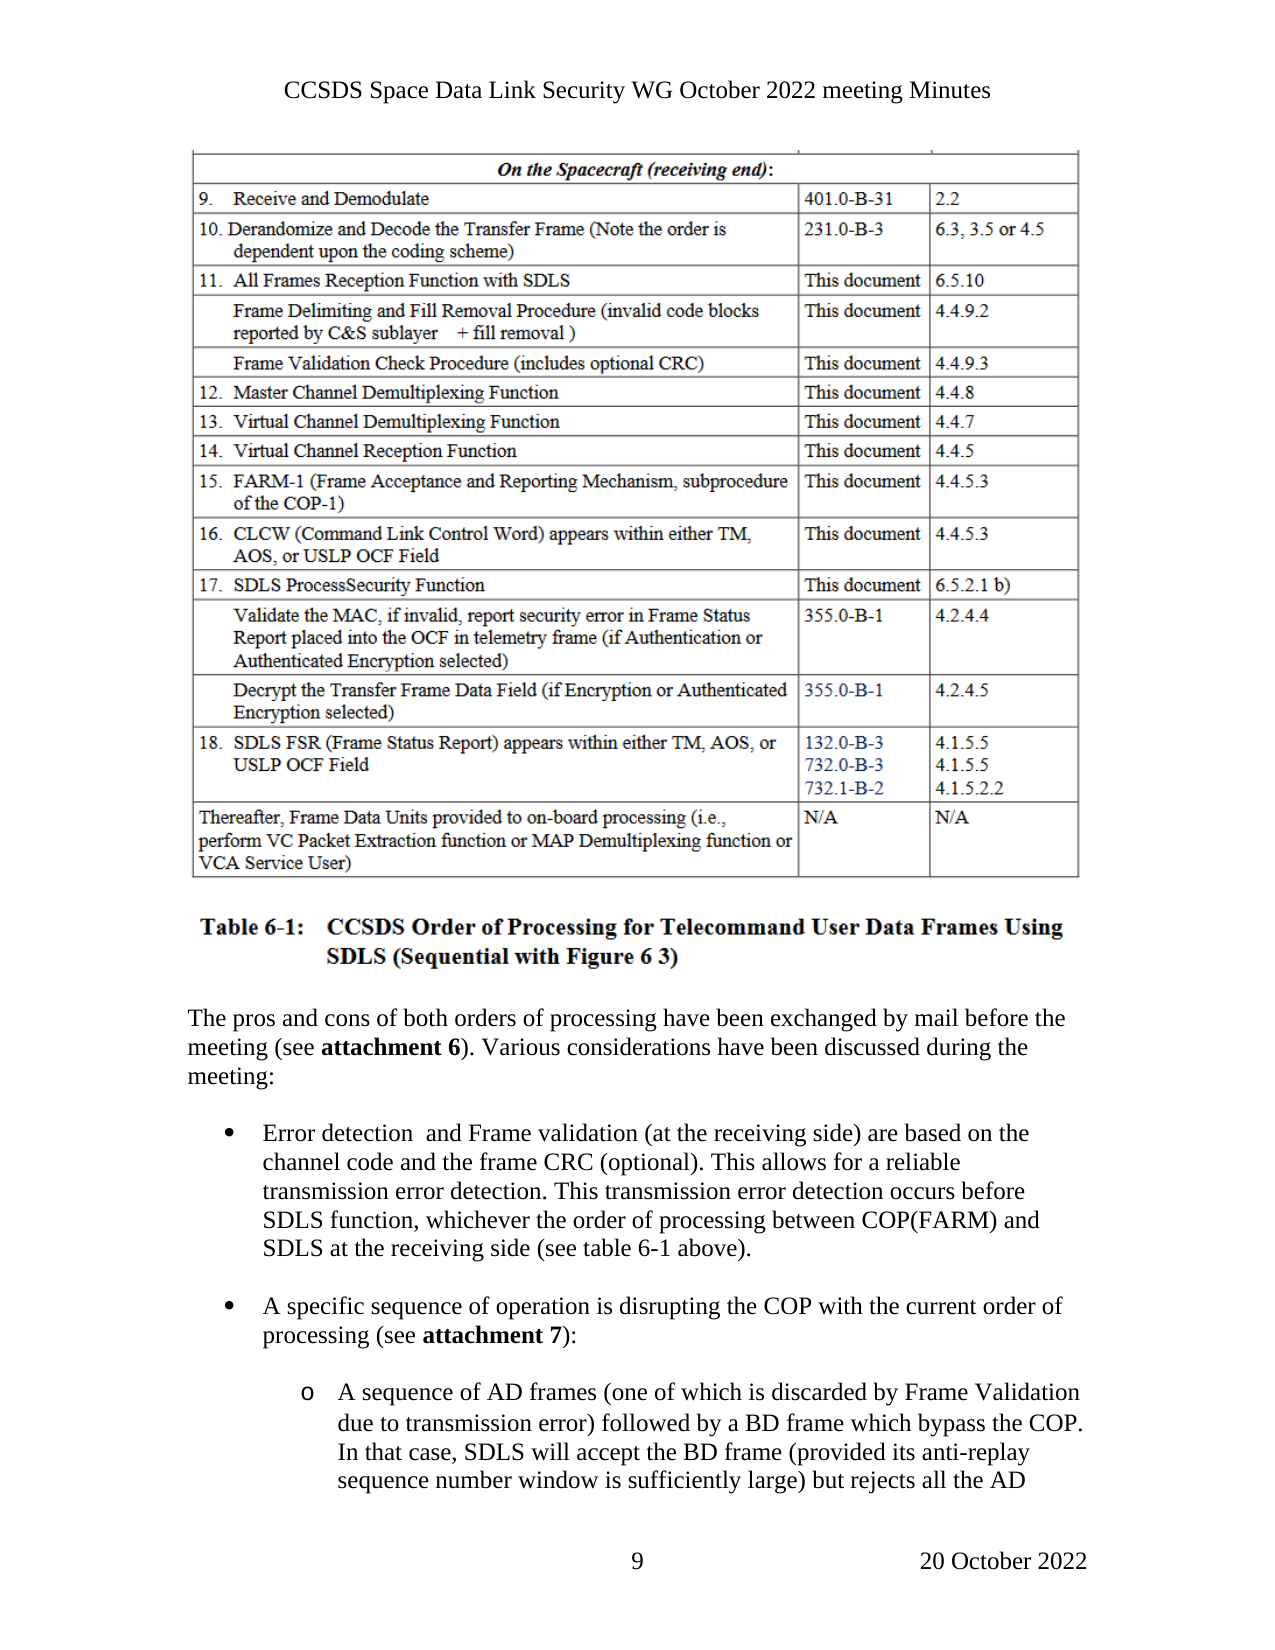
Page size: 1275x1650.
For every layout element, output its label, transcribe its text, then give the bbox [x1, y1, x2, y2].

picture [187, 150, 1088, 882]
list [300, 1377, 1087, 1494]
text The pros and cons of both orders of processing have been exchanged by mail before the meeting (see attachment 6). Various considerations have been discussed during the meeting: [187, 1003, 1087, 1090]
list A specific sequence of operation is disrupting the COP with the current order of processing (see attachment 7): [225, 1291, 1087, 1348]
list Error detection and Frame validation (at the receiving side) are based on the channel code and the frame CRC (optional). This allows for a reliable transmission error detection. This transmission error detection occurs before SDLS function, whichever the order of processing between COP(FARM) and SDLS at the receiving side (see table 6-1 above). [225, 1118, 1087, 1262]
picture [187, 910, 1088, 975]
